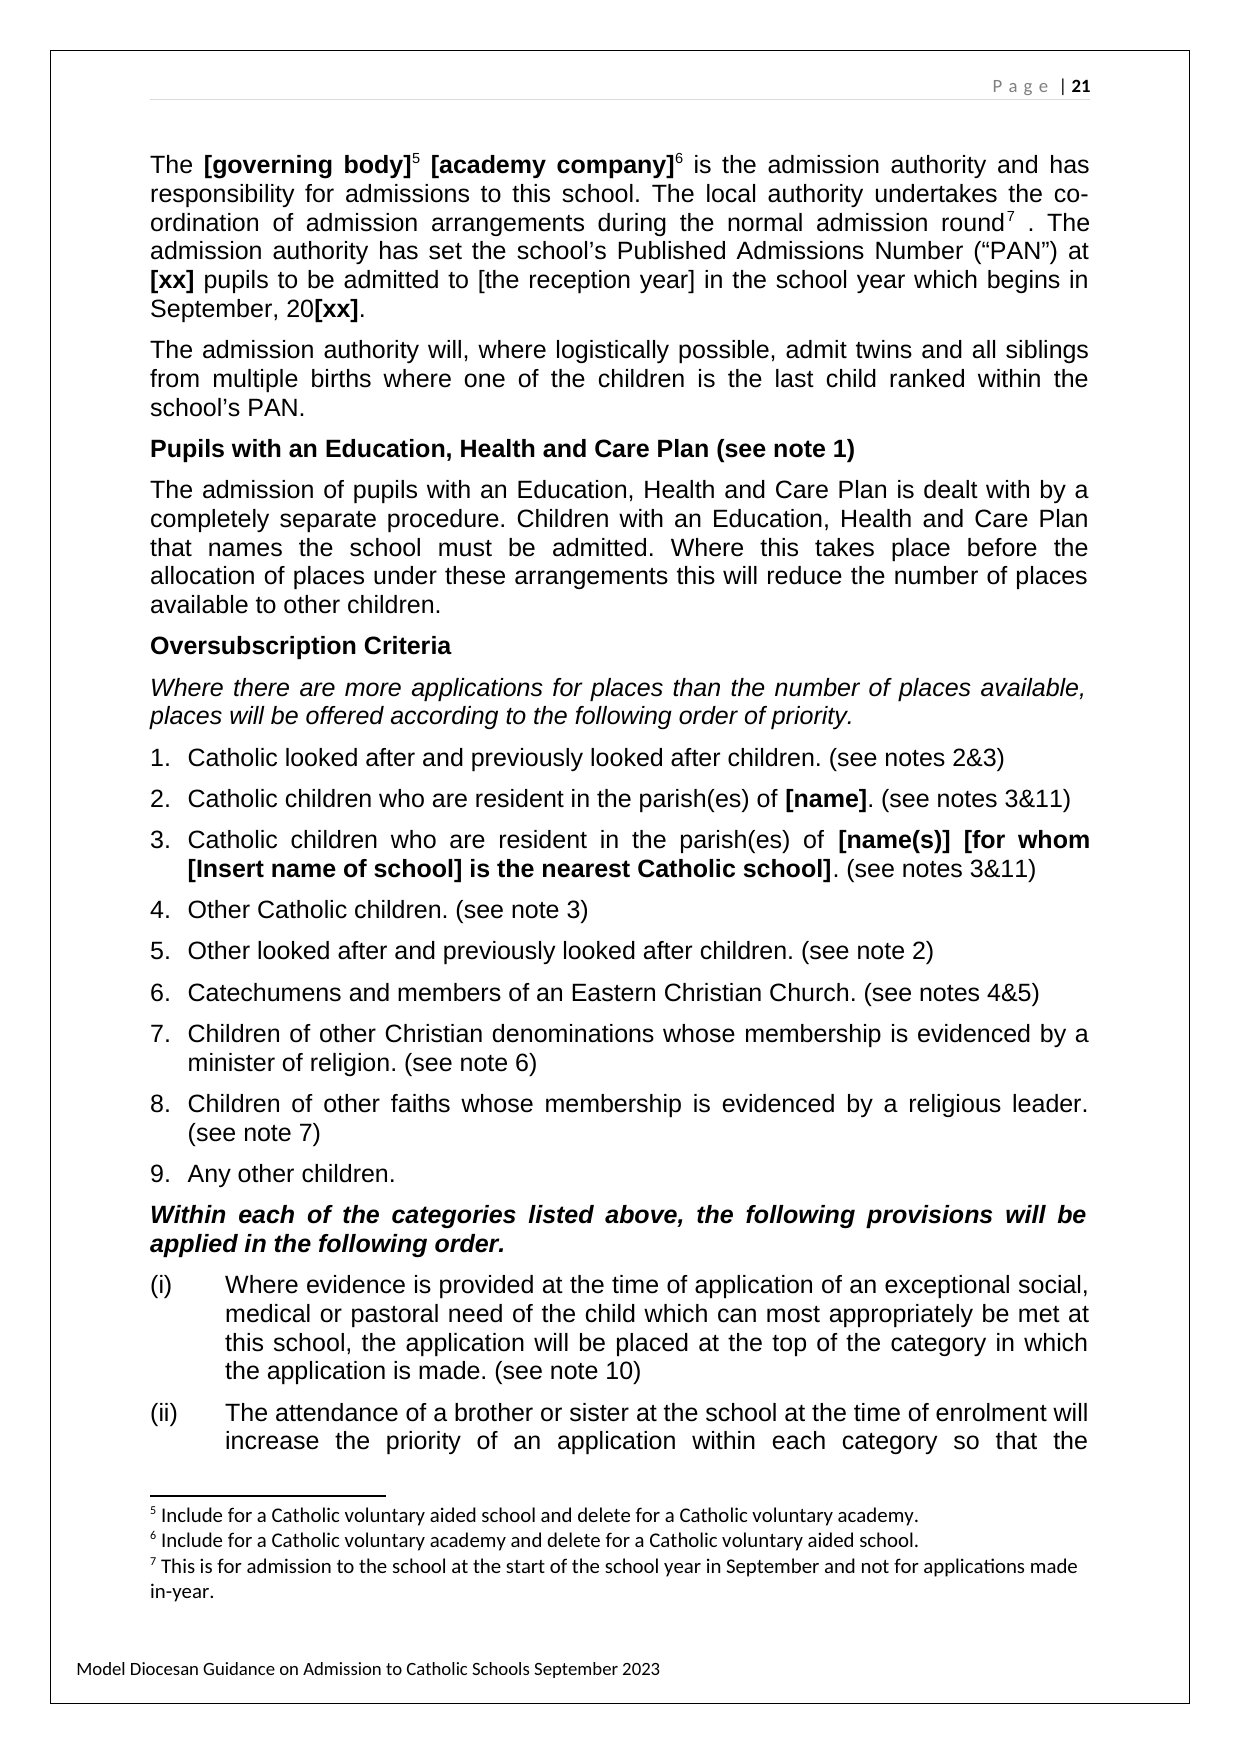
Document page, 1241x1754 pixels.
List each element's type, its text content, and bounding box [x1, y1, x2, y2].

list Children of other faiths whose membership is evidenced by a religious leader. (see note 7) [150, 1089, 1090, 1146]
text The [governing body] [academy company] is the admission authority and has responsibility for admissions to this school. The local authority undertakes the co-ordination of admission arrangements during the normal admission round . The admission authority has set the school’s Published Admissions Number (“PAN”) at [xx] pupils to be admitted to [the reception year] in the school year which begins in September, 20[xx]. [150, 150, 1090, 322]
text The admission authority will, where logistically possible, admit twins and all siblings from multiple births where one of the children is the last child ranked within the school’s PAN. [150, 335, 1090, 421]
text Where there are more applications for places than the number of places available, places will be offered according to the following order of priority. [150, 672, 1090, 730]
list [150, 1397, 1090, 1455]
text Oversubscription Criteria [150, 631, 1090, 660]
list Catholic children who are resident in the parish(es) of [name]. (see notes 3&11) [150, 784, 1090, 812]
list Other Catholic children. (see note 3) [150, 895, 1090, 924]
list Where evidence is provided at the time of application of an exceptional social, medical or pastoral need of the child which can most appropriately be met at this school, the application will be placed at the top of the category in which the application is made. (see note 10) [150, 1270, 1090, 1385]
list Catholic children who are resident in the parish(es) of [name(s)] [for whom [Insert name of school] is the nearest Catholic school]. (see notes 3&11) [150, 825, 1090, 882]
text The admission of pupils with an Education, Health and Care Plan is dealt with by a completely separate procedure. Children with an Education, Health and Care Plan that names the school must be admitted. Where this takes place before the allocation of places under these arrangements this will reduce the number of places available to other children. [150, 475, 1090, 619]
list Other looked after and previously looked after children. (see note 2) [150, 936, 1090, 965]
list Catechumens and members of an Eastern Christian Church. (see notes 4&5) [150, 977, 1090, 1006]
list Catholic looked after and previously looked after children. (see notes 2&3) [150, 742, 1090, 771]
text Pupils with an Education, Health and Care Plan (see note 1) [150, 434, 1090, 462]
list Children of other Christian denominations whose membership is evidenced by a minister of religion. (see note 6) [150, 1019, 1090, 1076]
list Any other children. [150, 1159, 1090, 1187]
text Within each of the categories listed above, the following provisions will be applied in the following order. [150, 1200, 1090, 1257]
